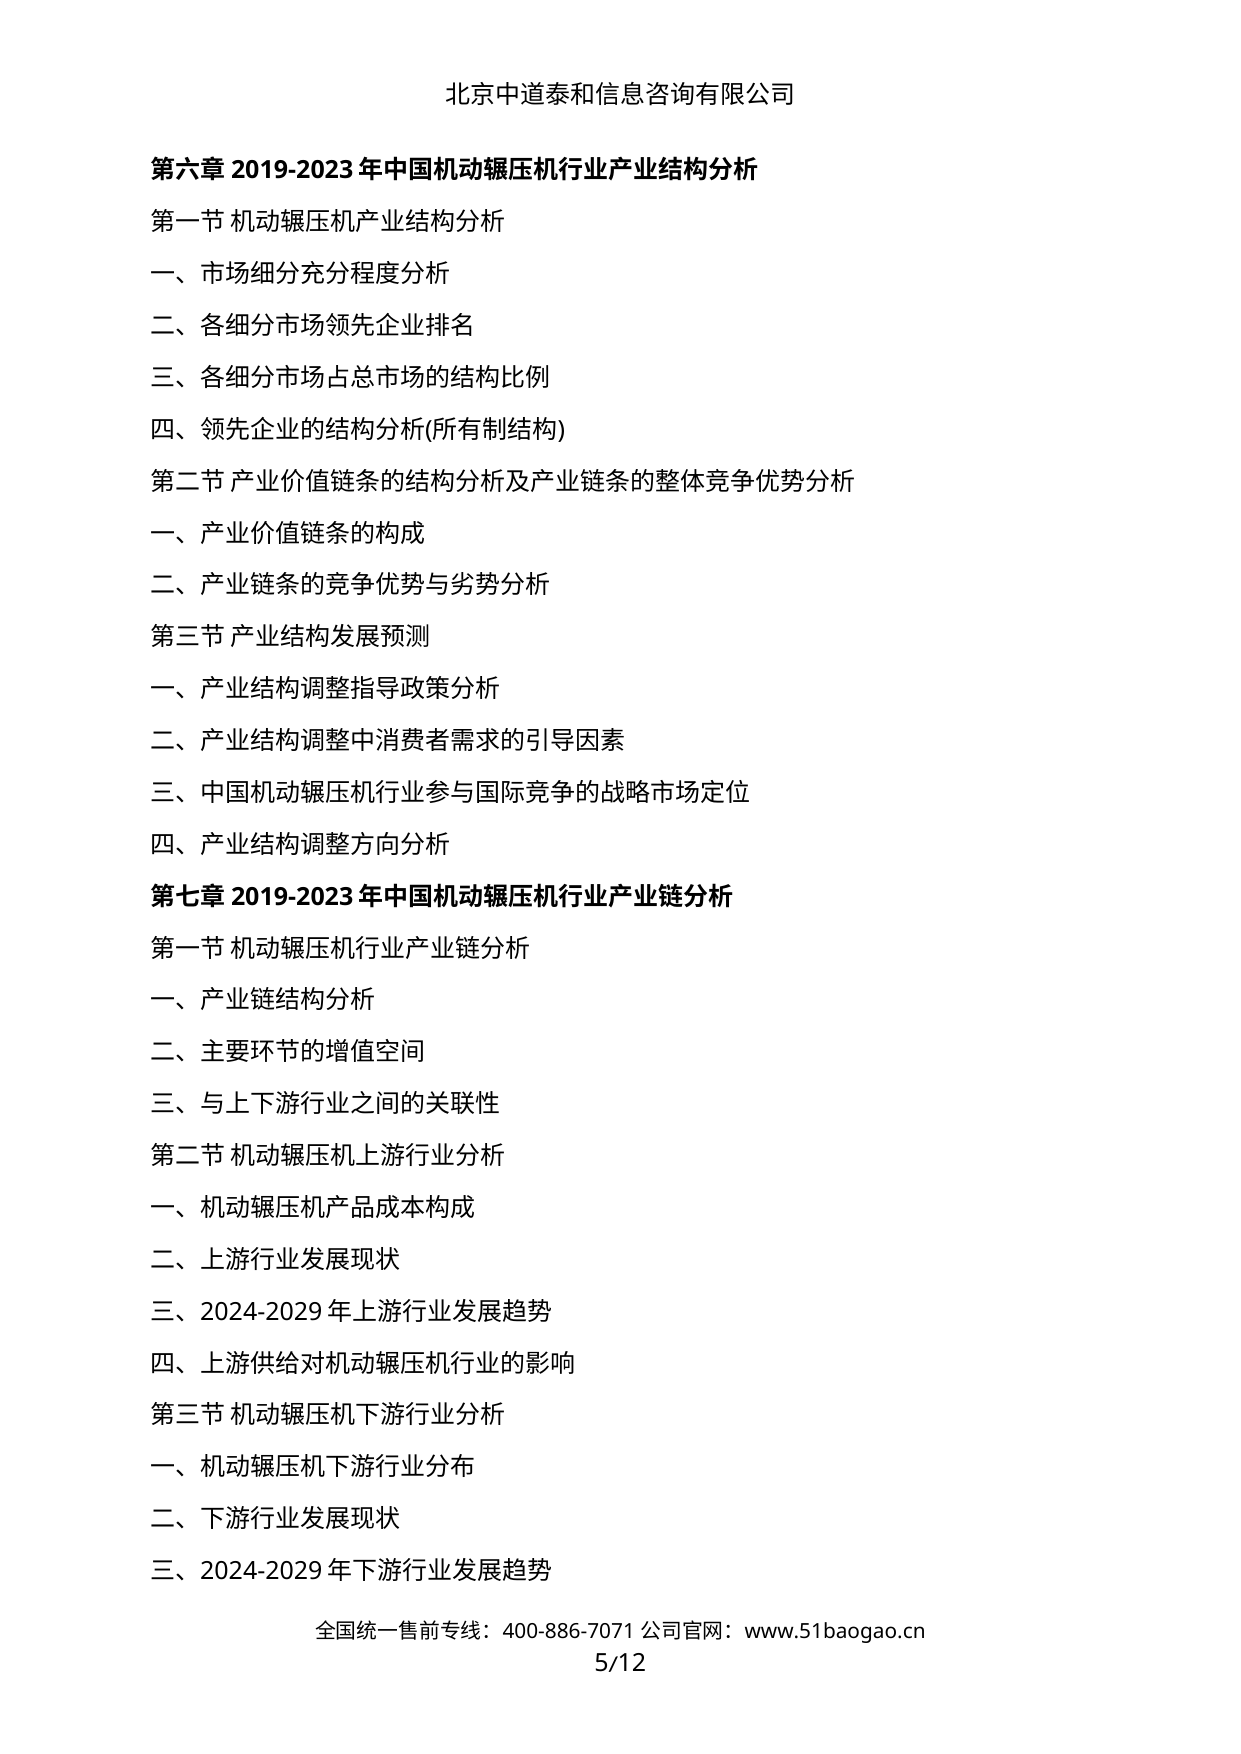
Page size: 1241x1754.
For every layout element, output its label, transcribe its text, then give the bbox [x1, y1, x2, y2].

text 第六章 2019-2023年中国机动辗压机行业产业结构分析 [150, 150, 1090, 186]
text 第二节 产业价值链条的结构分析及产业链条的整体竞争优势分析 [150, 461, 1090, 497]
text 二、下游行业发展现状 [150, 1499, 1090, 1535]
text 四、领先企业的结构分析(所有制结构) [150, 409, 1090, 446]
text 一、产业价值链条的构成 [150, 513, 1090, 549]
text 一、机动辗压机产品成本构成 [150, 1187, 1090, 1224]
text 三、与上下游行业之间的关联性 [150, 1084, 1090, 1120]
text 三、中国机动辗压机行业参与国际竞争的战略市场定位 [150, 772, 1090, 809]
text 第七章 2019-2023年中国机动辗压机行业产业链分析 [150, 876, 1090, 912]
text 一、产业结构调整指导政策分析 [150, 669, 1090, 705]
text 二、产业结构调整中消费者需求的引导因素 [150, 721, 1090, 757]
text 四、上游供给对机动辗压机行业的影响 [150, 1343, 1090, 1379]
text 一、市场细分充分程度分析 [150, 254, 1090, 290]
text 三、2024-2029年上游行业发展趋势 [150, 1291, 1090, 1327]
text 第三节 产业结构发展预测 [150, 617, 1090, 653]
text 第一节 机动辗压机产业结构分析 [150, 202, 1090, 238]
text 二、各细分市场领先企业排名 [150, 306, 1090, 342]
text 四、产业结构调整方向分析 [150, 824, 1090, 861]
text 二、上游行业发展现状 [150, 1239, 1090, 1276]
text 一、机动辗压机下游行业分布 [150, 1447, 1090, 1483]
text 第三节 机动辗压机下游行业分析 [150, 1395, 1090, 1431]
text 三、2024-2029年下游行业发展趋势 [150, 1551, 1090, 1587]
text 三、各细分市场占总市场的结构比例 [150, 357, 1090, 394]
text 第一节 机动辗压机行业产业链分析 [150, 928, 1090, 964]
text 一、产业链结构分析 [150, 980, 1090, 1016]
text 二、主要环节的增值空间 [150, 1032, 1090, 1068]
text 二、产业链条的竞争优势与劣势分析 [150, 565, 1090, 601]
text 第二节 机动辗压机上游行业分析 [150, 1136, 1090, 1172]
